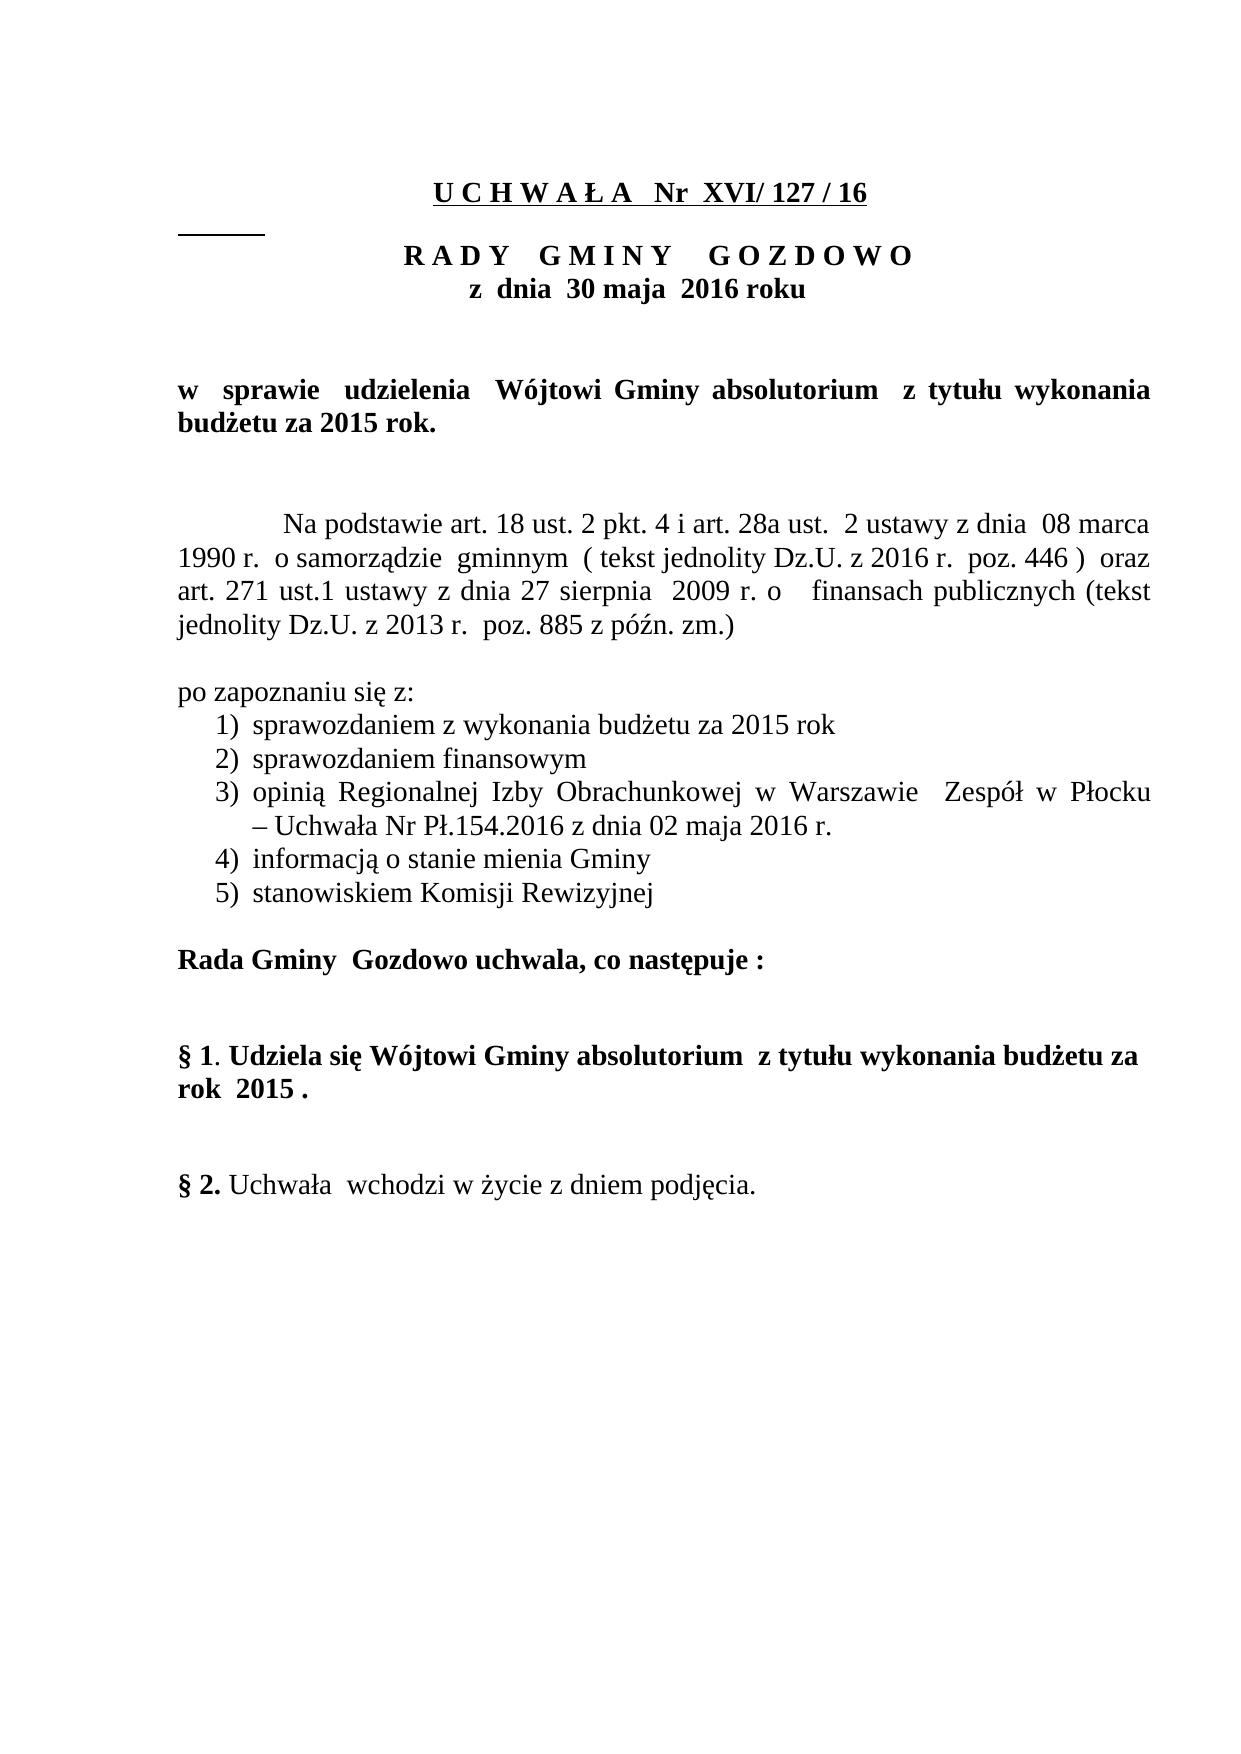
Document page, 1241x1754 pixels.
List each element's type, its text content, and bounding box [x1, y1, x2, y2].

list informacją o stanie mienia Gminy [215, 842, 1152, 875]
list stanowiskiem Komisji Rewizyjnej [215, 875, 1152, 909]
text U C H W A Ł A Nr XVI/ 127 / 16 [177, 176, 1152, 209]
text z dnia 30 maja 2016 roku [177, 271, 1152, 305]
subtitle § 2. Uchwała wchodzi w życie z dniem podjęcia. [177, 1167, 1152, 1201]
list sprawozdaniem z wykonania budżetu za 2015 rok [215, 707, 1152, 741]
list opinią Regionalnej Izby Obrachunkowej w Warszawie Zespół w Płocku – Uchwała Nr Pł.154.2016 z dnia 02 maja 2016 r. [215, 774, 1152, 842]
text § 1. Udziela się Wójtowi Gminy absolutorium z tytułu wykonania budżetu za rok 2015 . [177, 1038, 1152, 1105]
text Na podstawie art. 18 ust. 2 pkt. 4 i art. 28a ust. 2 ustawy z dnia 08 marca 1990 r. o samorządzie gminnym ( tekst jednolity Dz.U. z 2016 r. poz. 446 ) oraz art. 271 ust.1 ustawy z dnia 27 sierpnia 2009 r. o finansach publicznych (tekst jednolity Dz.U. z 2013 r. poz. 885 z późn. zm.) [177, 506, 1152, 640]
text w sprawie udzielenia Wójtowi Gminy absolutorium z tytułu wykonania budżetu za 2015 rok. [177, 372, 1152, 439]
text R A D Y G M I N Y G O Z D O W O [177, 238, 1152, 271]
text Rada Gminy Gozdowo uchwala, co następuje : [177, 942, 1152, 976]
list sprawozdaniem finansowym [215, 741, 1152, 774]
text po zapoznaniu się z: [177, 674, 1152, 707]
